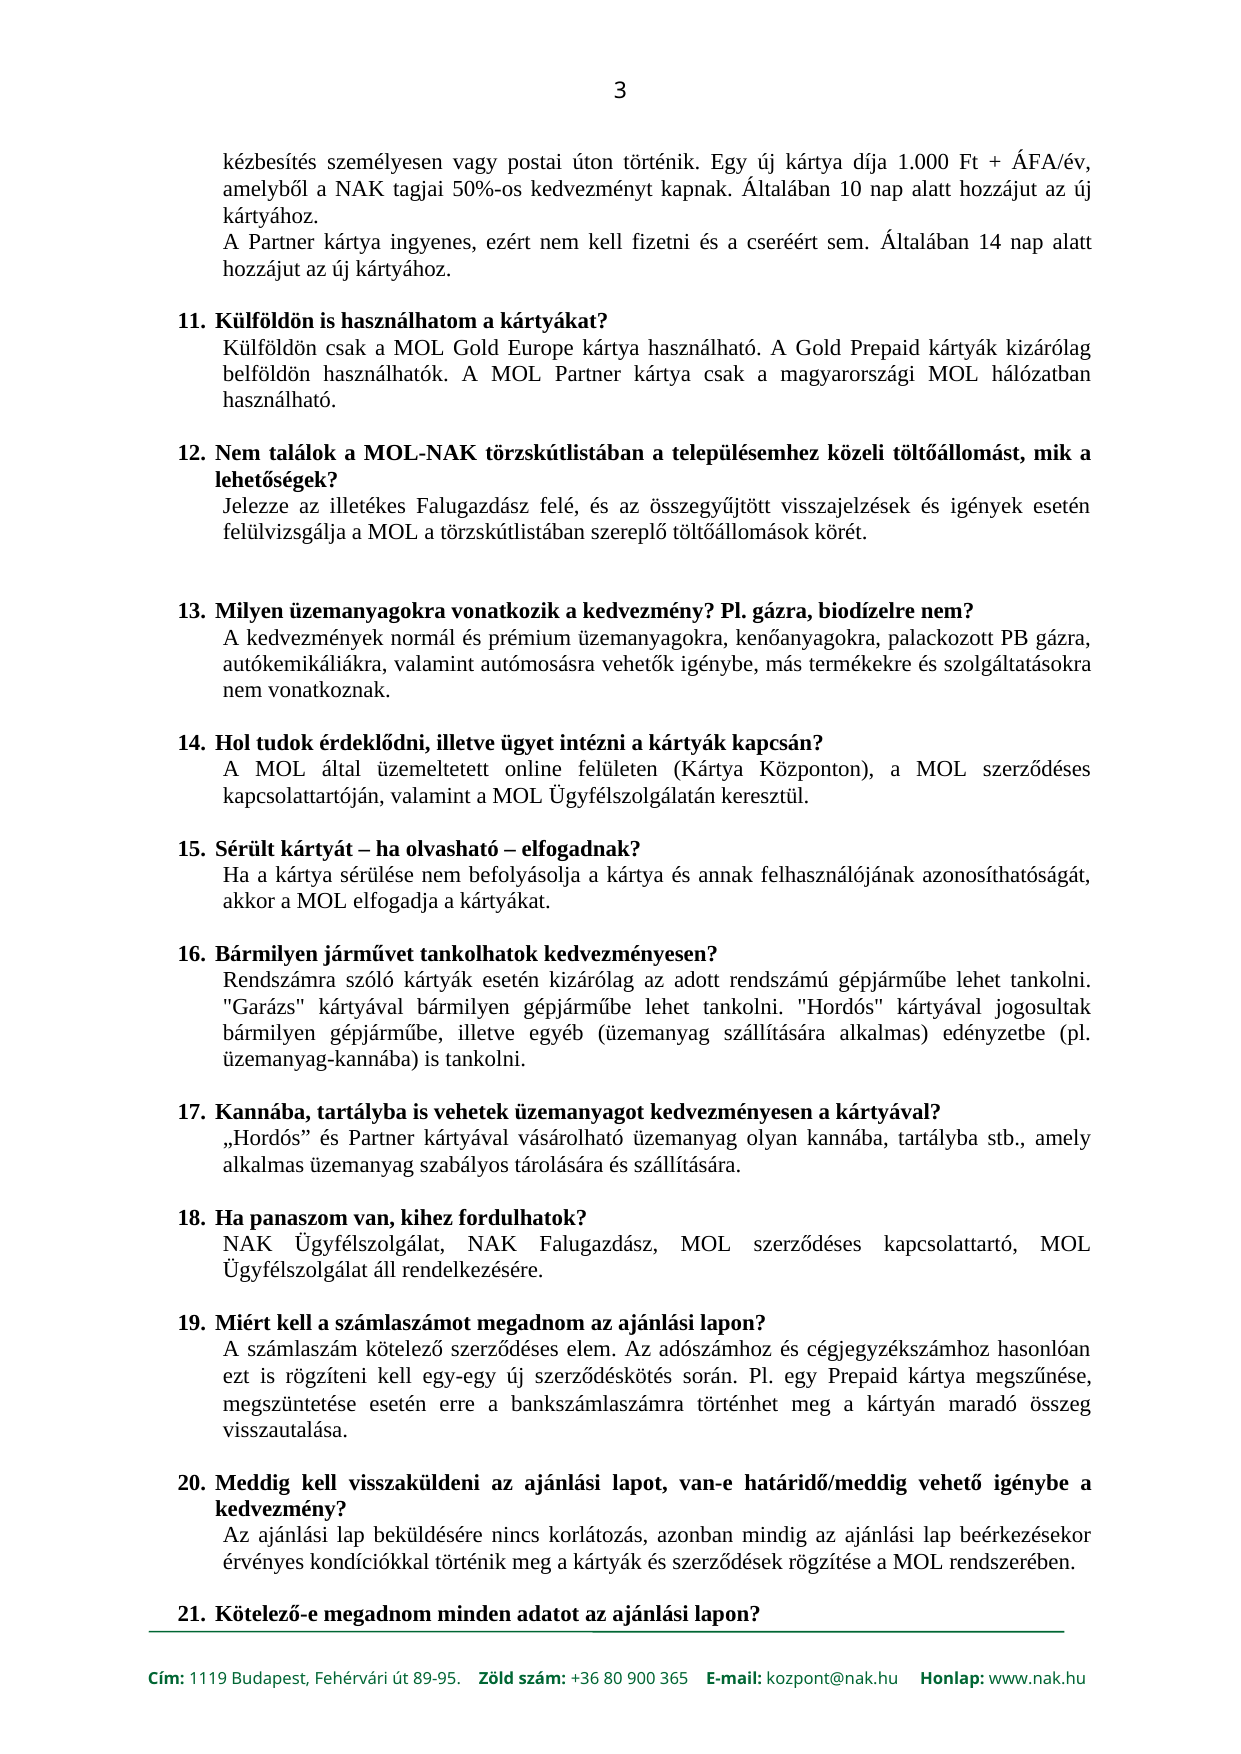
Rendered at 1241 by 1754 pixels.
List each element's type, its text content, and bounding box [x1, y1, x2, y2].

list Kannába, tartályba is vehetek üzemanyagot kedvezményesen a kártyával? [177, 1098, 1092, 1124]
list A számlaszám kötelező szerződéses elem. Az adószámhoz és cégjegyzékszámhoz hasonlóan ezt is rögzíteni kell egy-egy új szerződéskötés során. Pl. egy Prepaid kártya megszűnése, megszüntetése esetén erre a bankszámlaszámra történhet meg a kártyán maradó összeg visszautalása. [223, 1335, 1092, 1442]
list A kedvezmények normál és prémium üzemanyagokra, kenőanyagokra, palackozott PB gázra, autókemikáliákra, valamint autómosásra vehetők igénybe, más termékekre és szolgáltatásokra nem vonatkoznak. [223, 624, 1092, 703]
list Nem találok a MOL-NAK törzskútlistában a településemhez közeli töltőállomást, mik a lehetőségek? [177, 439, 1092, 492]
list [223, 148, 1092, 228]
list Külföldön is használhatom a kártyákat? [177, 307, 1092, 334]
list A MOL által üzemeltetett online felületen (Kártya Központon), a MOL szerződéses kapcsolattartóján, valamint a MOL Ügyfélszolgálatán keresztül. [223, 756, 1092, 808]
list Külföldön csak a MOL Gold Europe kártya használható. A Gold Prepaid kártyák kizárólag belföldön használhatók. A MOL Partner kártya csak a magyarországi MOL hálózatban használható. [223, 334, 1092, 413]
list Miért kell a számlaszámot megadnom az ajánlási lapon? [177, 1309, 1092, 1335]
list Rendszámra szóló kártyák esetén kizárólag az adott rendszámú gépjárműbe lehet tankolni. "Garázs" kártyával bármilyen gépjárműbe lehet tankolni. "Hordós" kártyával jogosultak bármilyen gépjárműbe, illetve egyéb (üzemanyag szállítására alkalmas) edényzetbe (pl. üzemanyag-kannába) is tankolni. [223, 966, 1092, 1072]
list Kötelező-e megadnom minden adatot az ajánlási lapon? [177, 1601, 1092, 1627]
list Milyen üzemanyagokra vonatkozik a kedvezmény? Pl. gázra, biodízelre nem? [177, 597, 1092, 624]
list Az ajánlási lap beküldésére nincs korlátozás, azonban mindig az ajánlási lap beérkezésekor érvényes kondíciókkal történik meg a kártyák és szerződések rögzítése a MOL rendszerében. [223, 1521, 1092, 1574]
list Hol tudok érdeklődni, illetve ügyet intézni a kártyák kapcsán? [177, 729, 1092, 756]
list Ha panaszom van, kihez fordulhatok? [177, 1203, 1092, 1230]
list Meddig kell visszaküldeni az ajánlási lapot, van-e határidő/meddig vehető igénybe a kedvezmény? [177, 1469, 1092, 1521]
list Bármilyen járművet tankolhatok kedvezményesen? [177, 940, 1092, 966]
list NAK Ügyfélszolgálat, NAK Falugazdász, MOL szerződéses kapcsolattartó, MOL Ügyfélszolgálat áll rendelkezésére. [223, 1230, 1092, 1283]
list A Partner kártya ingyenes, ezért nem kell fizetni és a cseréért sem. Általában 14 nap alatt hozzájut az új kártyához. [223, 228, 1092, 281]
list Sérült kártyát – ha olvasható – elfogadnak? [177, 834, 1092, 861]
list „Hordós” és Partner kártyával vásárolható üzemanyag olyan kannába, tartályba stb., amely alkalmas üzemanyag szabályos tárolására és szállítására. [223, 1124, 1092, 1177]
list Jelezze az illetékes Falugazdász felé, és az összegyűjtött visszajelzések és igények esetén felülvizsgálja a MOL a törzskútlistában szereplő töltőállomások körét. [223, 492, 1092, 545]
list Ha a kártya sérülése nem befolyásolja a kártya és annak felhasználójának azonosíthatóságát, akkor a MOL elfogadja a kártyákat. [223, 861, 1092, 914]
